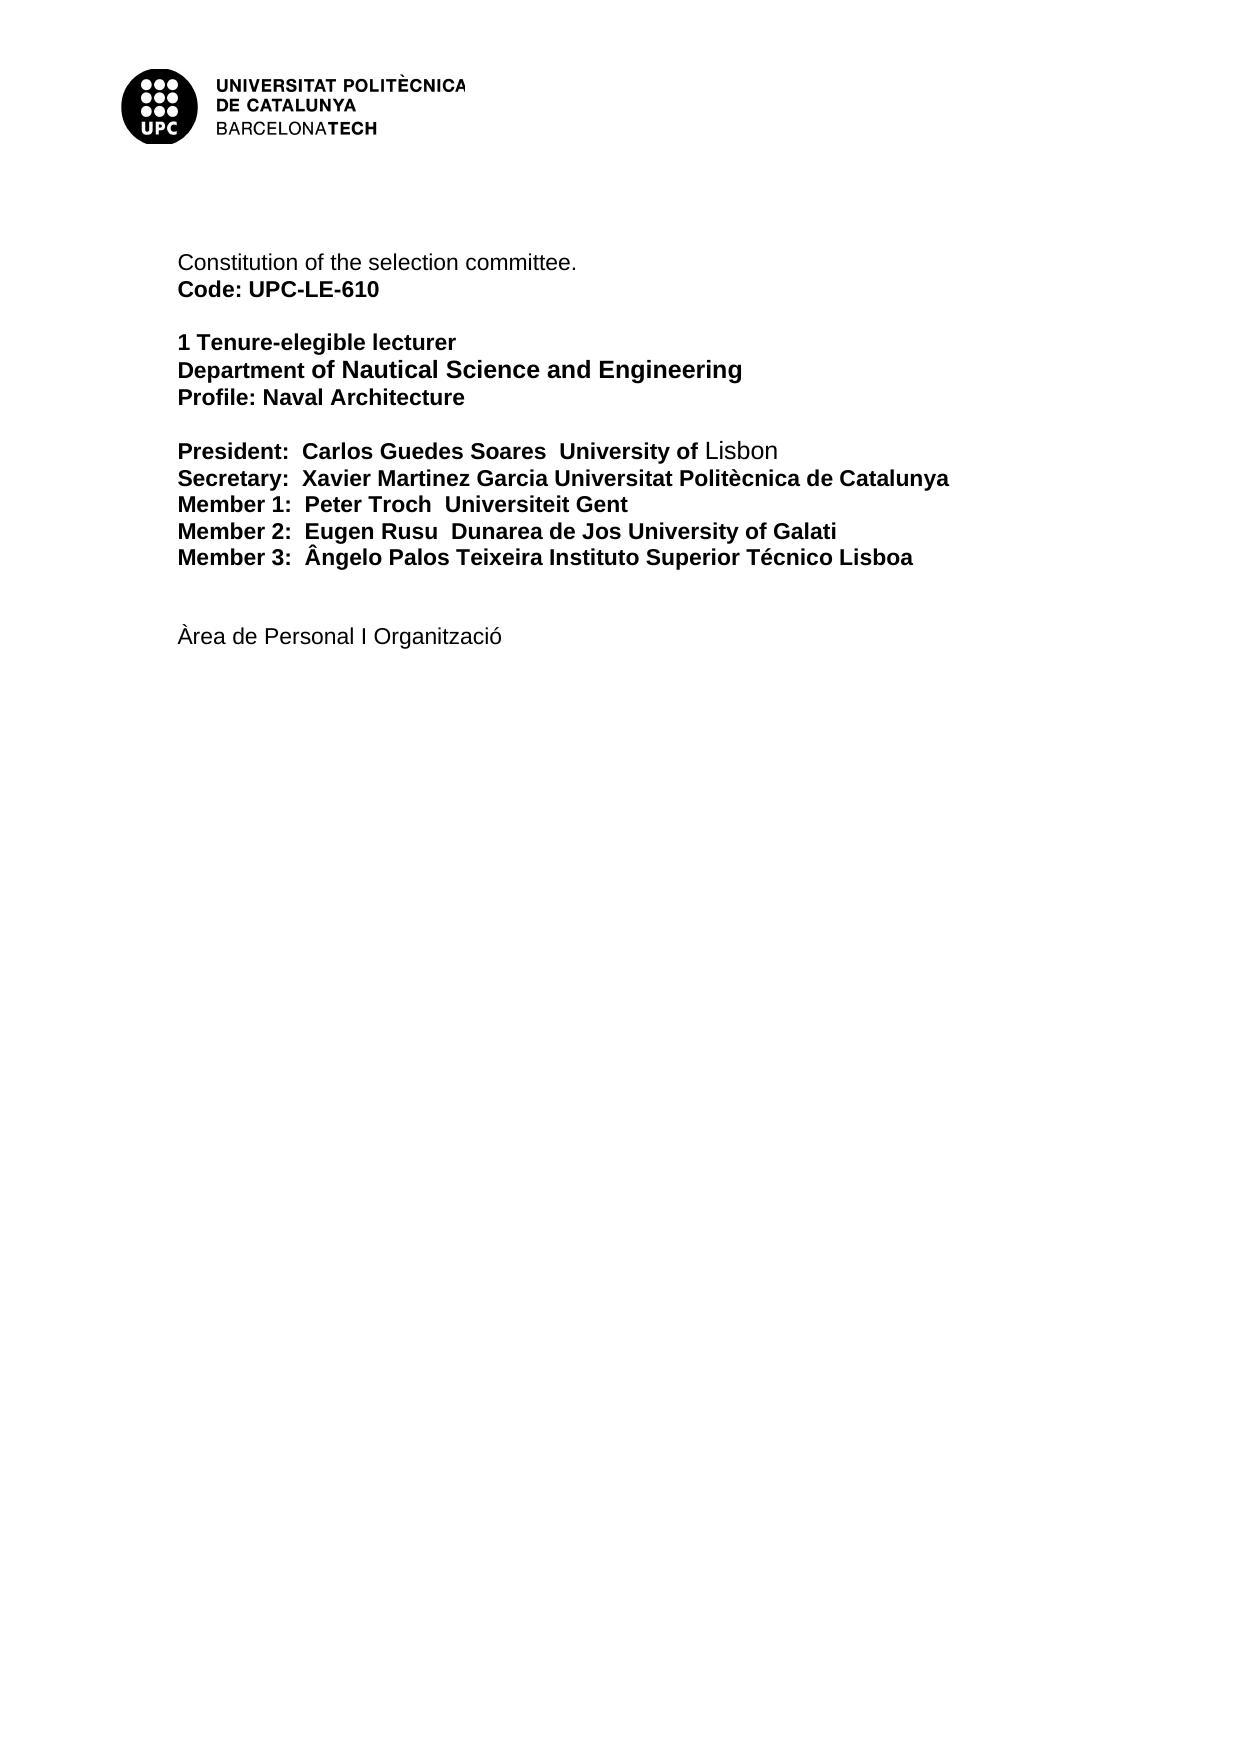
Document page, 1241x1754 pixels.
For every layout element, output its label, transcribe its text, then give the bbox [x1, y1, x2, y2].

text Member 1: Peter Troch Universiteit Gent [177, 491, 1063, 518]
text Member 3: Ângelo Palos Teixeira Instituto Superior Técnico Lisboa [177, 544, 1063, 570]
text Profile: Naval Architecture [177, 383, 1063, 410]
text Member 2: Eugen Rusu Dunarea de Jos University of Galati [177, 518, 1063, 544]
text Code: UPC-LE-610 [177, 276, 1063, 302]
text Department of Nautical Science and Engineering [177, 355, 1211, 383]
text Secretary: Xavier Martinez Garcia Universitat Politècnica de Catalunya [177, 465, 1063, 491]
picture [121, 69, 465, 144]
text 1 Tenure-elegible lecturer [177, 328, 1063, 355]
text President: Carlos Guedes Soares University of Lisbon [177, 436, 1063, 465]
text Constitution of the selection committee. [177, 249, 1063, 276]
text Àrea de Personal I Organització [177, 623, 1063, 649]
